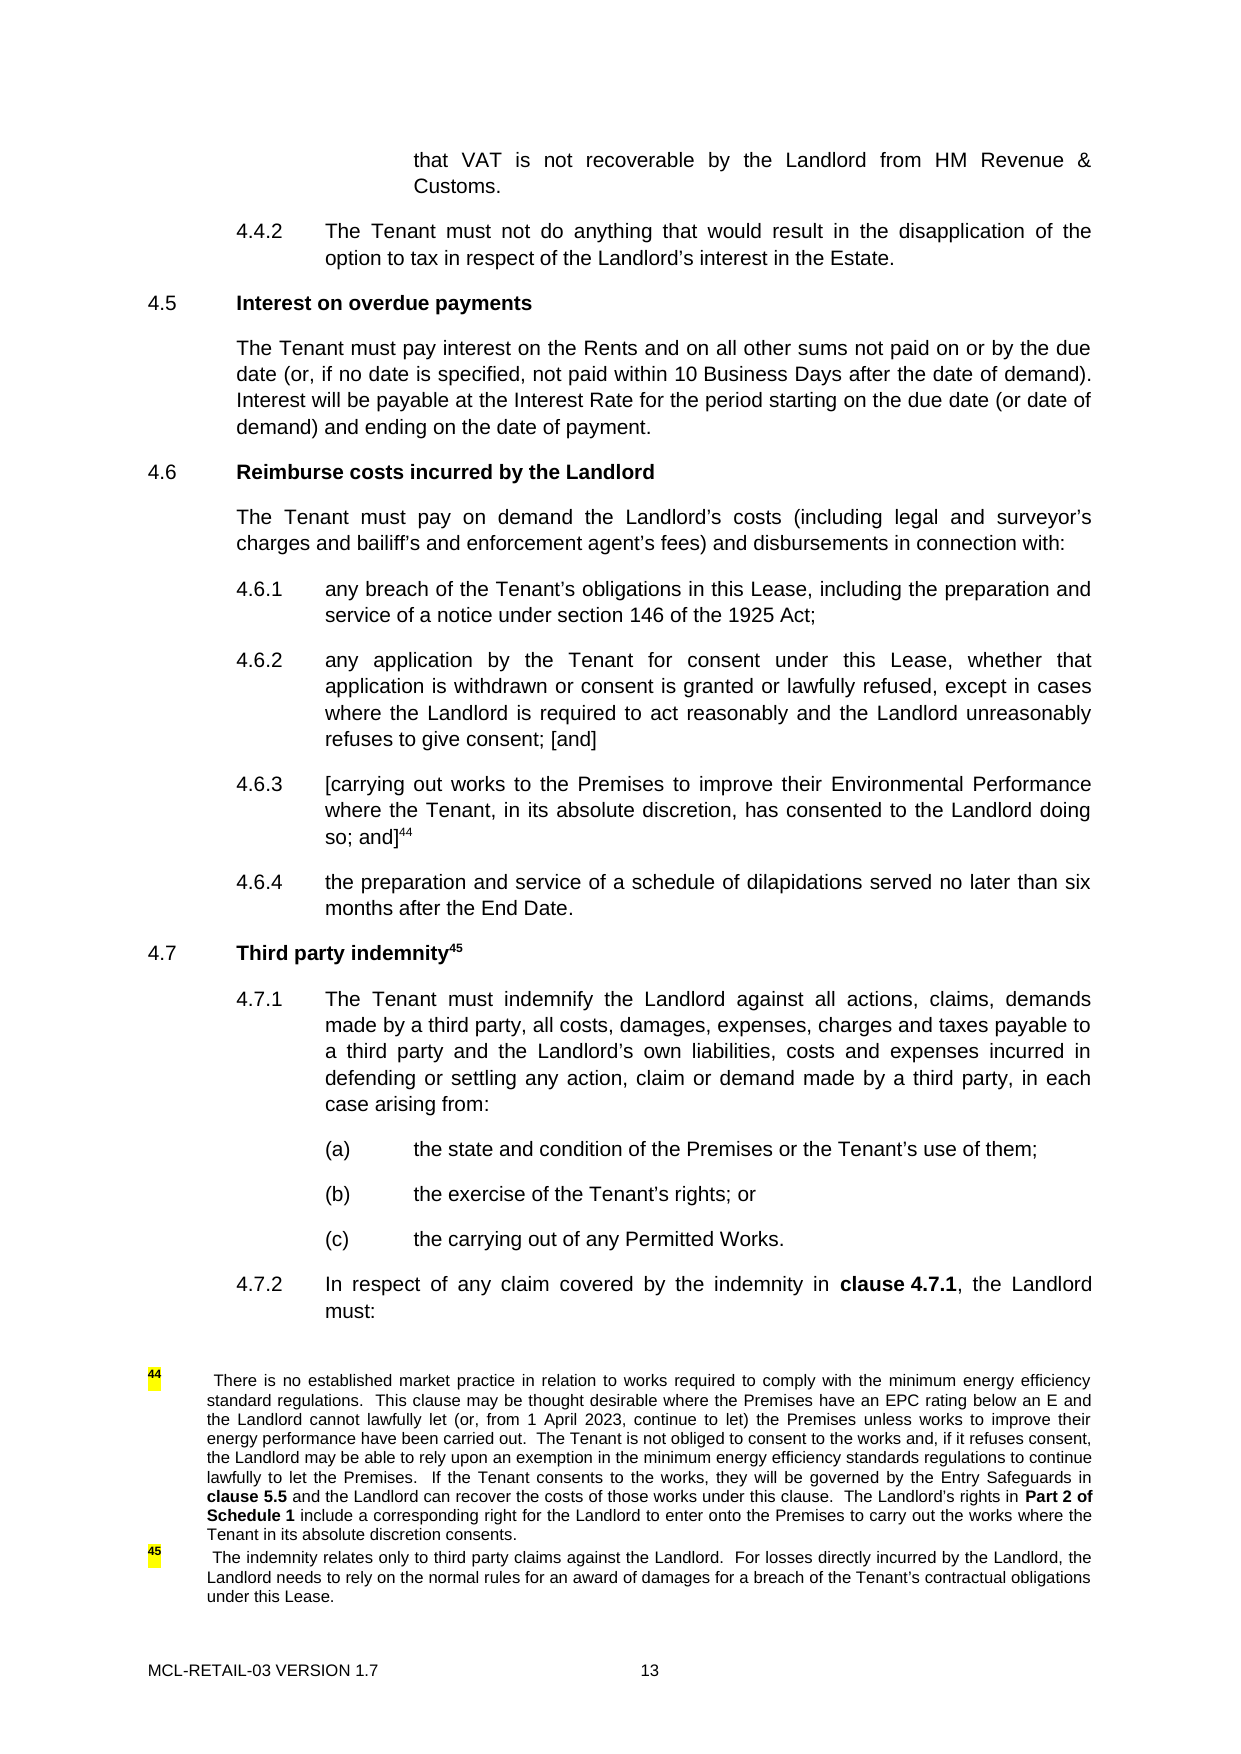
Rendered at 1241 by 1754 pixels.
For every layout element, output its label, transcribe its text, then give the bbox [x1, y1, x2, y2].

subtitle the exercise of the Tenant’s rights; or [325, 1182, 1093, 1206]
text The Tenant must pay on demand the Landlord’s costs (including legal and surveyor’s charges and bailiff’s and enforcement agent’s fees) and disbursements in connection with: [236, 505, 1093, 555]
subtitle The Tenant must indemnify the Landlord against all actions, claims, demands made by a third party, all costs, damages, expenses, charges and taxes payable to a third party and the Landlord’s own liabilities, costs and expenses incurred in defending or settling any action, claim or demand made by a third party, in each case arising from: [236, 986, 1093, 1116]
subtitle Interest on overdue payments [148, 291, 1093, 314]
subtitle the state and condition of the Premises or the Tenant’s use of them; [325, 1137, 1093, 1161]
subtitle the carrying out of any Permitted Works. [325, 1227, 1093, 1251]
subtitle Reimburse costs incurred by the Landlord [148, 460, 1093, 484]
text The Tenant must pay interest on the Rents and on all other sums not paid on or by the due date (or, if no date is specified, not paid within 10 Business Days after the date of demand). Interest will be payable at the Interest Rate for the period starting on the due date (or date of demand) and ending on the date of payment. [236, 336, 1093, 439]
subtitle any breach of the Tenant’s obligations in this Lease, including the preparation and service of a notice under section 146 of the 1925 Act; [236, 576, 1093, 627]
subtitle [carrying out works to the Premises to improve their Environmental Performance where the Tenant, in its absolute discretion, has consented to the Landlord doing so; and] [236, 772, 1093, 849]
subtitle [325, 148, 1093, 198]
subtitle In respect of any claim covered by the indemnity in clause 4.7.1, the Landlord must: [236, 1272, 1093, 1322]
subtitle the preparation and service of a schedule of dilapidations served no later than six months after the End Date. [236, 870, 1093, 920]
subtitle any application by the Tenant for consent under this Lease, whether that application is withdrawn or consent is granted or lawfully refused, except in cases where the Landlord is required to act reasonably and the Landlord unreasonably refuses to give consent; [and] [236, 648, 1093, 751]
subtitle The Tenant must not do anything that would result in the disapplication of the option to tax in respect of the Landlord’s interest in the Estate. [236, 219, 1093, 269]
subtitle Third party indemnity [148, 941, 1093, 965]
